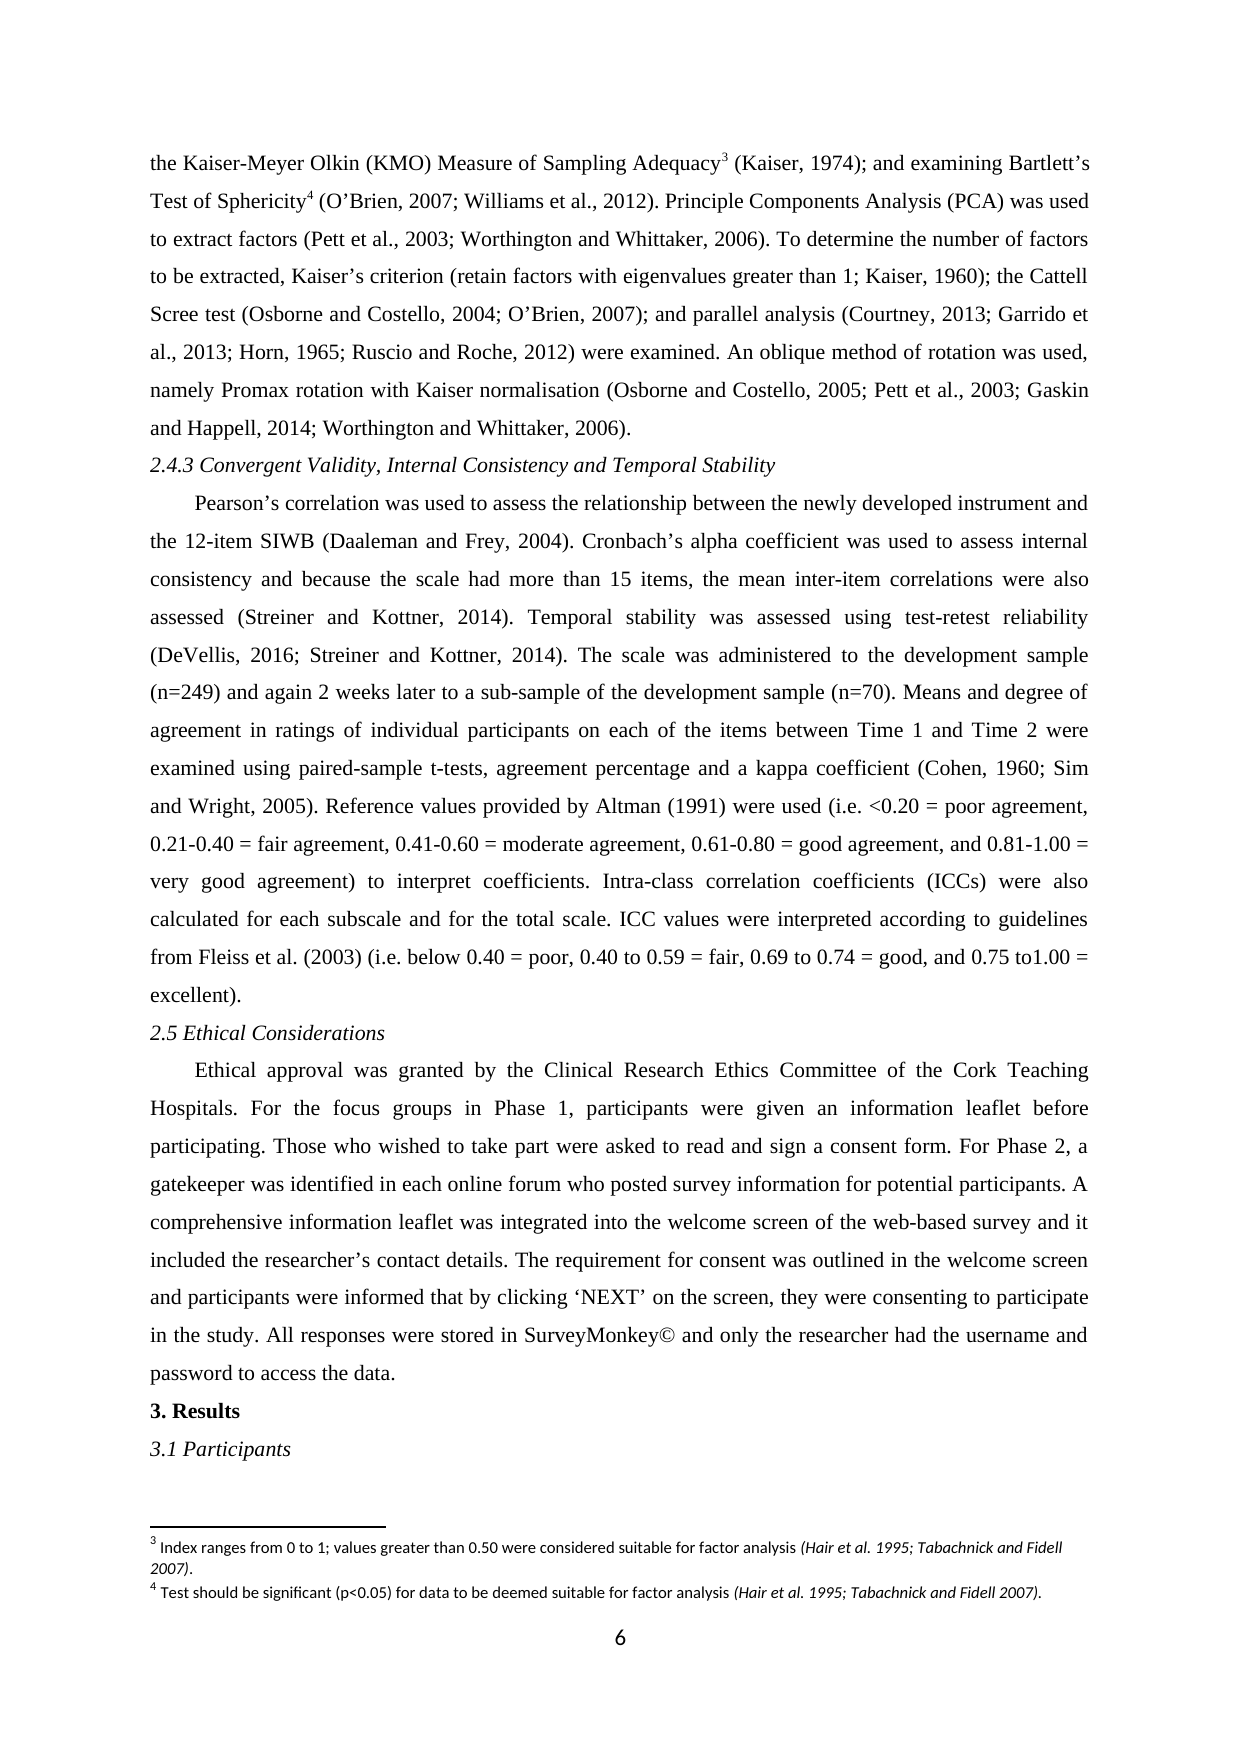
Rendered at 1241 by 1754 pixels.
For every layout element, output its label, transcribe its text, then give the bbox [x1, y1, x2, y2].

text 3. Results [150, 1398, 1090, 1423]
text 3.1 Participants [150, 1436, 1090, 1461]
text 2.4.3 Convergent Validity, Internal Consistency and Temporal Stability [150, 452, 1090, 478]
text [150, 150, 1090, 440]
text 2.5 Ethical Considerations [150, 1020, 1090, 1045]
text Ethical approval was granted by the Clinical Research Ethics Committee of the Cork Teaching Hospitals. For the focus groups in Phase 1, participants were given an information leaflet before participating. Those who wished to take part were asked to read and sign a consent form. For Phase 2, a gatekeeper was identified in each online forum who posted survey information for potential participants. A comprehensive information leaflet was integrated into the welcome screen of the web-based survey and it included the researcher’s contact details. The requirement for consent was outlined in the welcome screen and participants were informed that by clicking ‘NEXT’ on the screen, they were consenting to participate in the study. All responses were stored in SurveyMonkey© and only the researcher had the username and password to access the data. [150, 1057, 1090, 1385]
text Pearson’s correlation was used to assess the relationship between the newly developed instrument and the 12-item SIWB (Daaleman and Frey, 2004). Cronbach’s alpha coefficient was used to assess internal consistency and because the scale had more than 15 items, the mean inter-item correlations were also assessed (Streiner and Kottner, 2014). Temporal stability was assessed using test-retest reliability (DeVellis, 2016; Streiner and Kottner, 2014). The scale was administered to the development sample (n=249) and again 2 weeks later to a sub-sample of the development sample (n=70). Means and degree of agreement in ratings of individual participants on each of the items between Time 1 and Time 2 were examined using paired-sample t-tests, agreement percentage and a kappa coefficient (Cohen, 1960; Sim and Wright, 2005). Reference values provided by Altman (1991) were used (i.e. <0.20 = poor agreement, 0.21-0.40 = fair agreement, 0.41-0.60 = moderate agreement, 0.61-0.80 = good agreement, and 0.81-1.00 = very good agreement) to interpret coefficients. Intra-class correlation coefficients (ICCs) were also calculated for each subscale and for the total scale. ICC values were interpreted according to guidelines from Fleiss et al. (2003) (i.e. below 0.40 = poor, 0.40 to 0.59 = fair, 0.69 to 0.74 = good, and 0.75 to1.00 = excellent). [150, 490, 1090, 1007]
